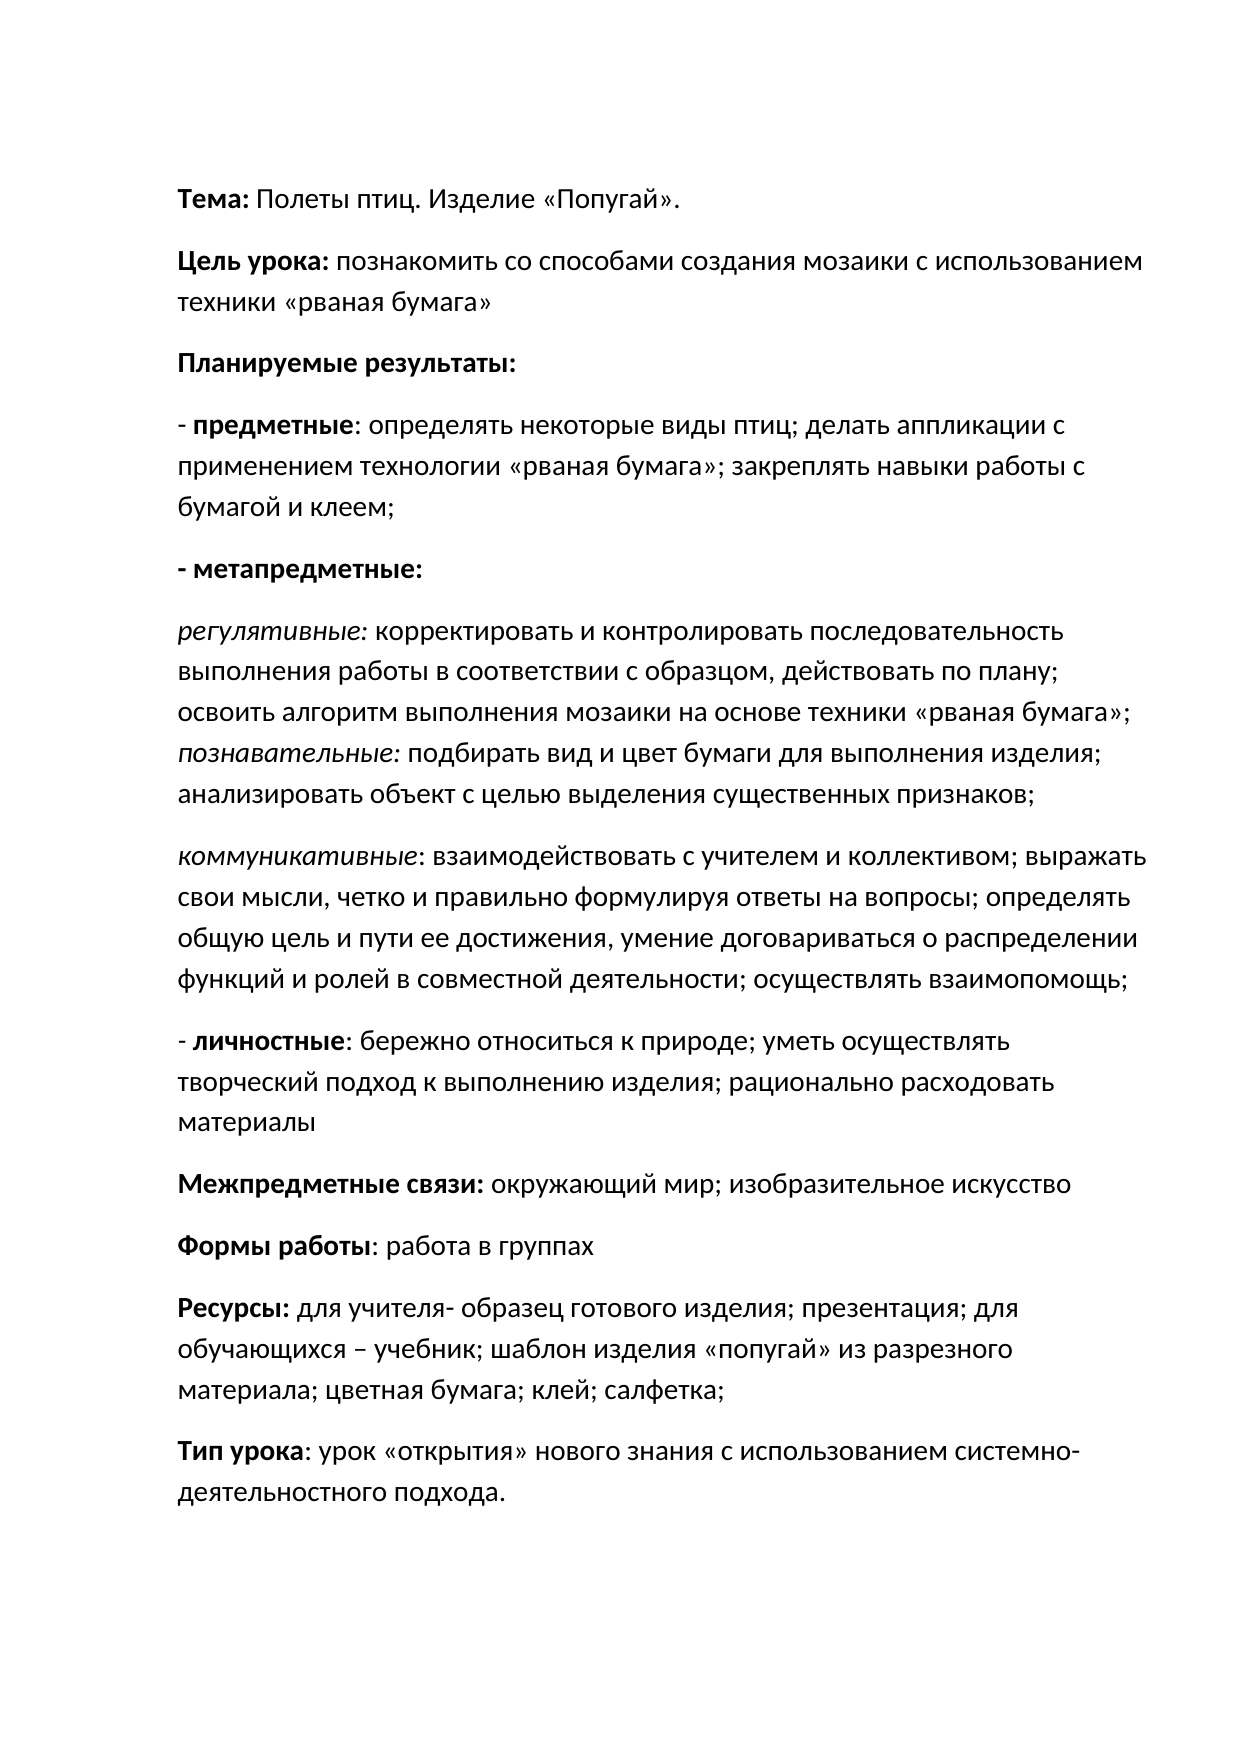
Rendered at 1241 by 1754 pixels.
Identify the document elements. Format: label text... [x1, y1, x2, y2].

text Межпредметные связи: окружающий мир; изобразительное искусство [177, 1165, 1152, 1201]
text Формы работы: работа в группах [177, 1227, 1152, 1263]
text коммуникативные: взаимодействовать с учителем и коллективом; выражать свои мысли, четко и правильно формулируя ответы на вопросы; определять общую цель и пути ее достижения, умение договариваться о распределении функций и ролей в совместной деятельности; осуществлять взаимопомощь; [177, 837, 1152, 996]
text - личностные: бережно относиться к природе; уметь осуществлять творческий подход к выполнению изделия; рационально расходовать материалы [177, 1022, 1152, 1139]
text Ресурсы: для учителя- образец готового изделия; презентация; для обучающихся – учебник; шаблон изделия «попугай» из разрезного материала; цветная бумага; клей; салфетка; [177, 1289, 1152, 1406]
text Тип урока: урок «открытия» нового знания с использованием системно-деятельностного подхода. [177, 1432, 1152, 1509]
text - метапредметные: [177, 550, 1152, 585]
text Планируемые результаты: [177, 344, 1152, 380]
text Тема: Полеты птиц. Изделие «Попугай». [177, 180, 1152, 216]
text регулятивные: корректировать и контролировать последовательность выполнения работы в соответствии с образцом, действовать по плану; освоить алгоритм выполнения мозаики на основе техники «рваная бумага»; познавательные: подбирать вид и цвет бумаги для выполнения изделия; анализировать объект с целью выделения существенных признаков; [177, 612, 1152, 811]
text Цель урока: познакомить со способами создания мозаики с использованием техники «рваная бумага» [177, 242, 1152, 318]
text - предметные: определять некоторые виды птиц; делать аппликации с применением технологии «рваная бумага»; закреплять навыки работы с бумагой и клеем; [177, 406, 1152, 524]
